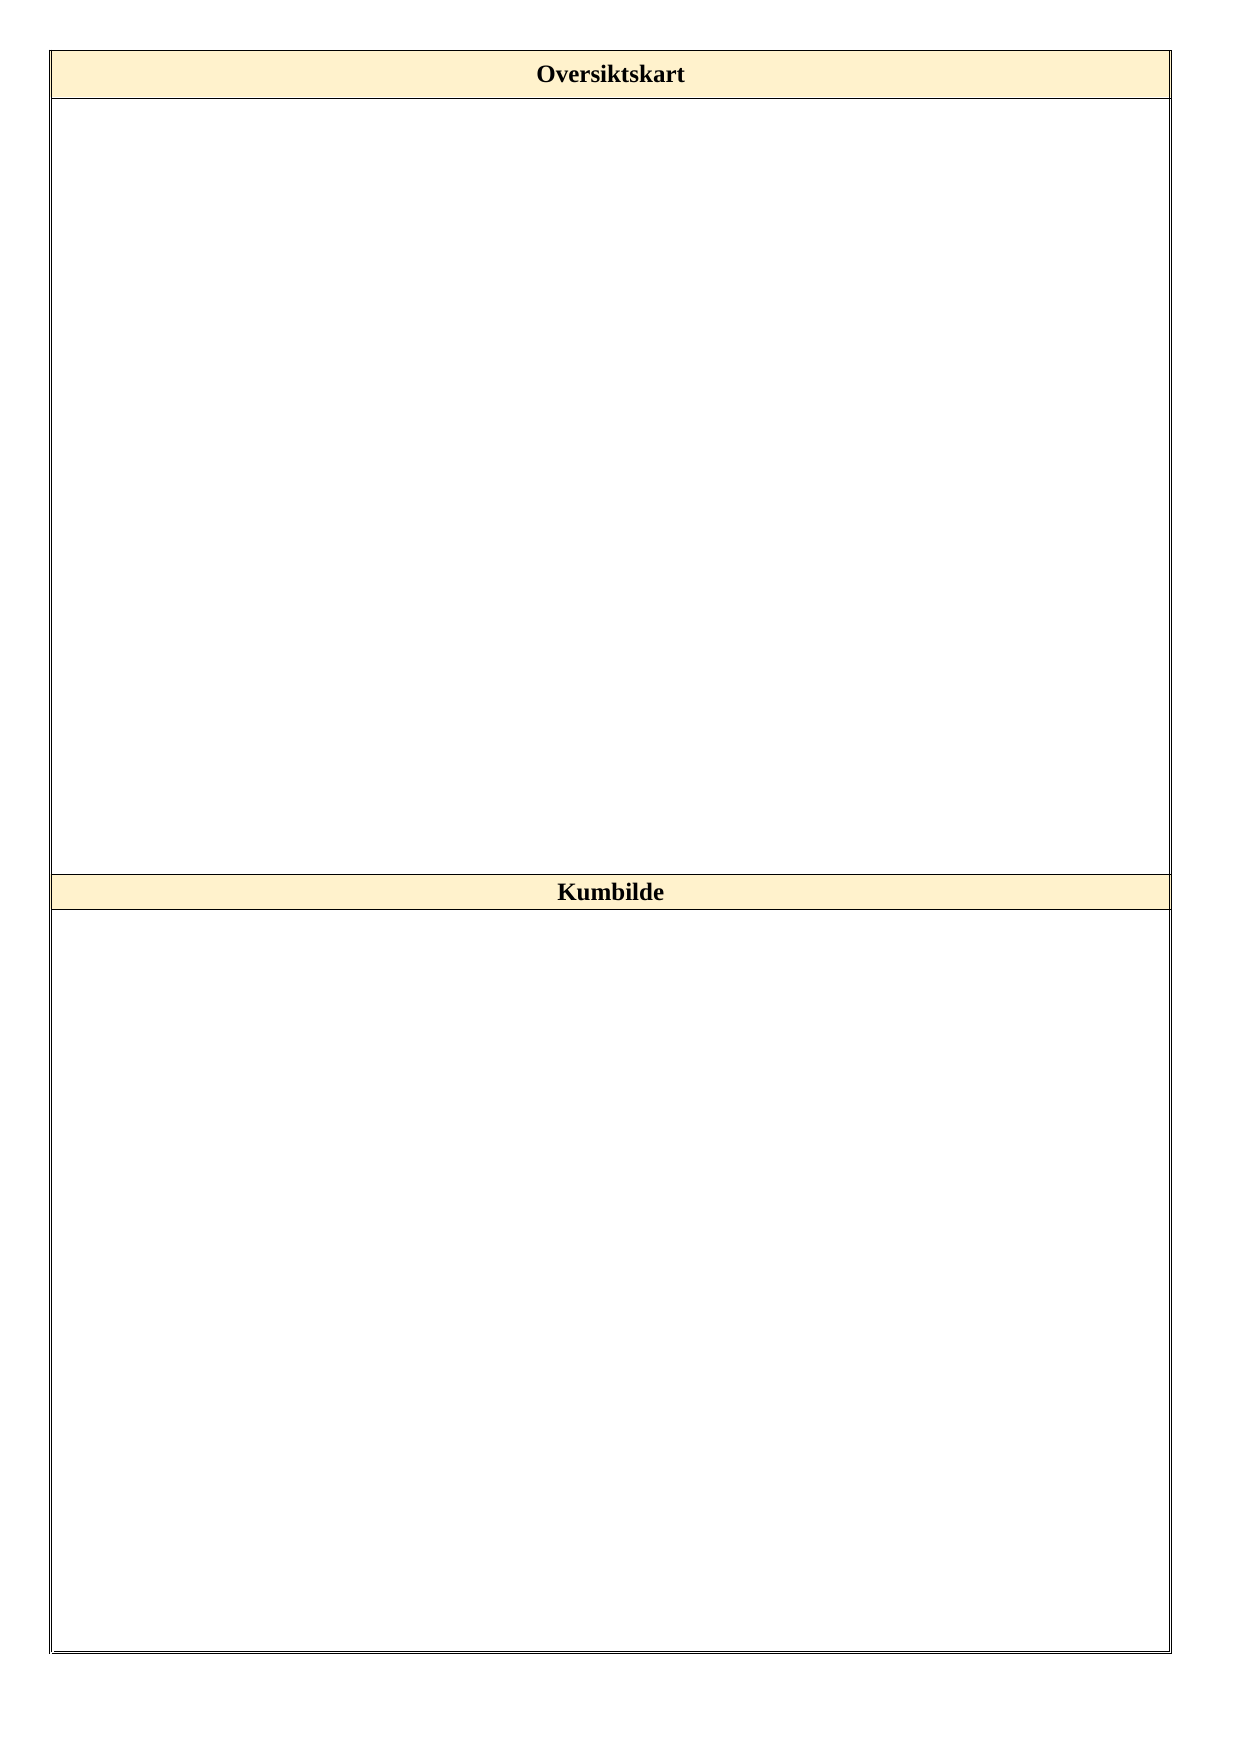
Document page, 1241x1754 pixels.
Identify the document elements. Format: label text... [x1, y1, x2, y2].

table_cell [1172, 1325, 1188, 1350]
table_cell [1172, 1024, 1188, 1048]
table_cell [1172, 1526, 1188, 1551]
table_cell [1172, 315, 1188, 340]
table_cell [1172, 210, 1188, 239]
table_cell [1172, 992, 1188, 1023]
table_cell [1172, 716, 1188, 741]
table_cell [1172, 290, 1188, 315]
table_cell [1172, 566, 1188, 591]
table_cell [1172, 1149, 1188, 1174]
table_cell [1172, 616, 1188, 641]
table_cell [1172, 874, 1188, 909]
table_cell [1172, 1174, 1188, 1199]
table_cell [1172, 1375, 1188, 1400]
table_cell [1172, 741, 1188, 767]
table_cell [1172, 1500, 1188, 1526]
table_cell [1172, 239, 1188, 264]
table_cell [1172, 1475, 1188, 1500]
table_cell [1172, 1350, 1188, 1375]
table_cell [1172, 792, 1188, 817]
table_cell [1172, 1400, 1188, 1425]
table_cell [1172, 440, 1188, 465]
table_cell [1172, 767, 1188, 792]
table_header Oversiktskart [52, 51, 1169, 97]
table_cell [52, 910, 1169, 1651]
table_cell [1172, 1199, 1188, 1224]
table_cell [1172, 415, 1188, 440]
table_cell [1172, 1124, 1188, 1149]
table_cell [1172, 516, 1188, 541]
table_cell [1172, 1576, 1188, 1601]
table_cell [1172, 340, 1188, 365]
table_cell [1172, 1099, 1188, 1124]
table_cell Kumbilde [52, 875, 1169, 909]
table_cell [1172, 1425, 1188, 1450]
table_cell [1172, 641, 1188, 666]
table_cell [1172, 365, 1188, 390]
table_cell [1172, 1626, 1188, 1651]
table_cell [1172, 1074, 1188, 1099]
table_cell [1172, 265, 1188, 289]
table_cell [1172, 1601, 1188, 1626]
table_cell [52, 99, 1169, 873]
table_cell [1172, 817, 1188, 842]
table_cell [1172, 1049, 1188, 1074]
table_cell [1172, 1450, 1188, 1475]
table_cell [1172, 390, 1188, 415]
table_cell [1172, 691, 1188, 716]
table_cell [1172, 842, 1188, 873]
table_cell [1172, 541, 1188, 566]
table_cell [1172, 666, 1188, 691]
table_cell [1172, 591, 1188, 616]
table_cell [1172, 490, 1188, 516]
table_cell [1172, 1224, 1188, 1249]
table_cell [1172, 1300, 1188, 1325]
table_cell [1172, 1551, 1188, 1576]
table_cell [1172, 909, 1188, 992]
table_cell [1172, 1249, 1188, 1274]
table_cell [1172, 1275, 1188, 1299]
table_cell [1172, 465, 1188, 490]
